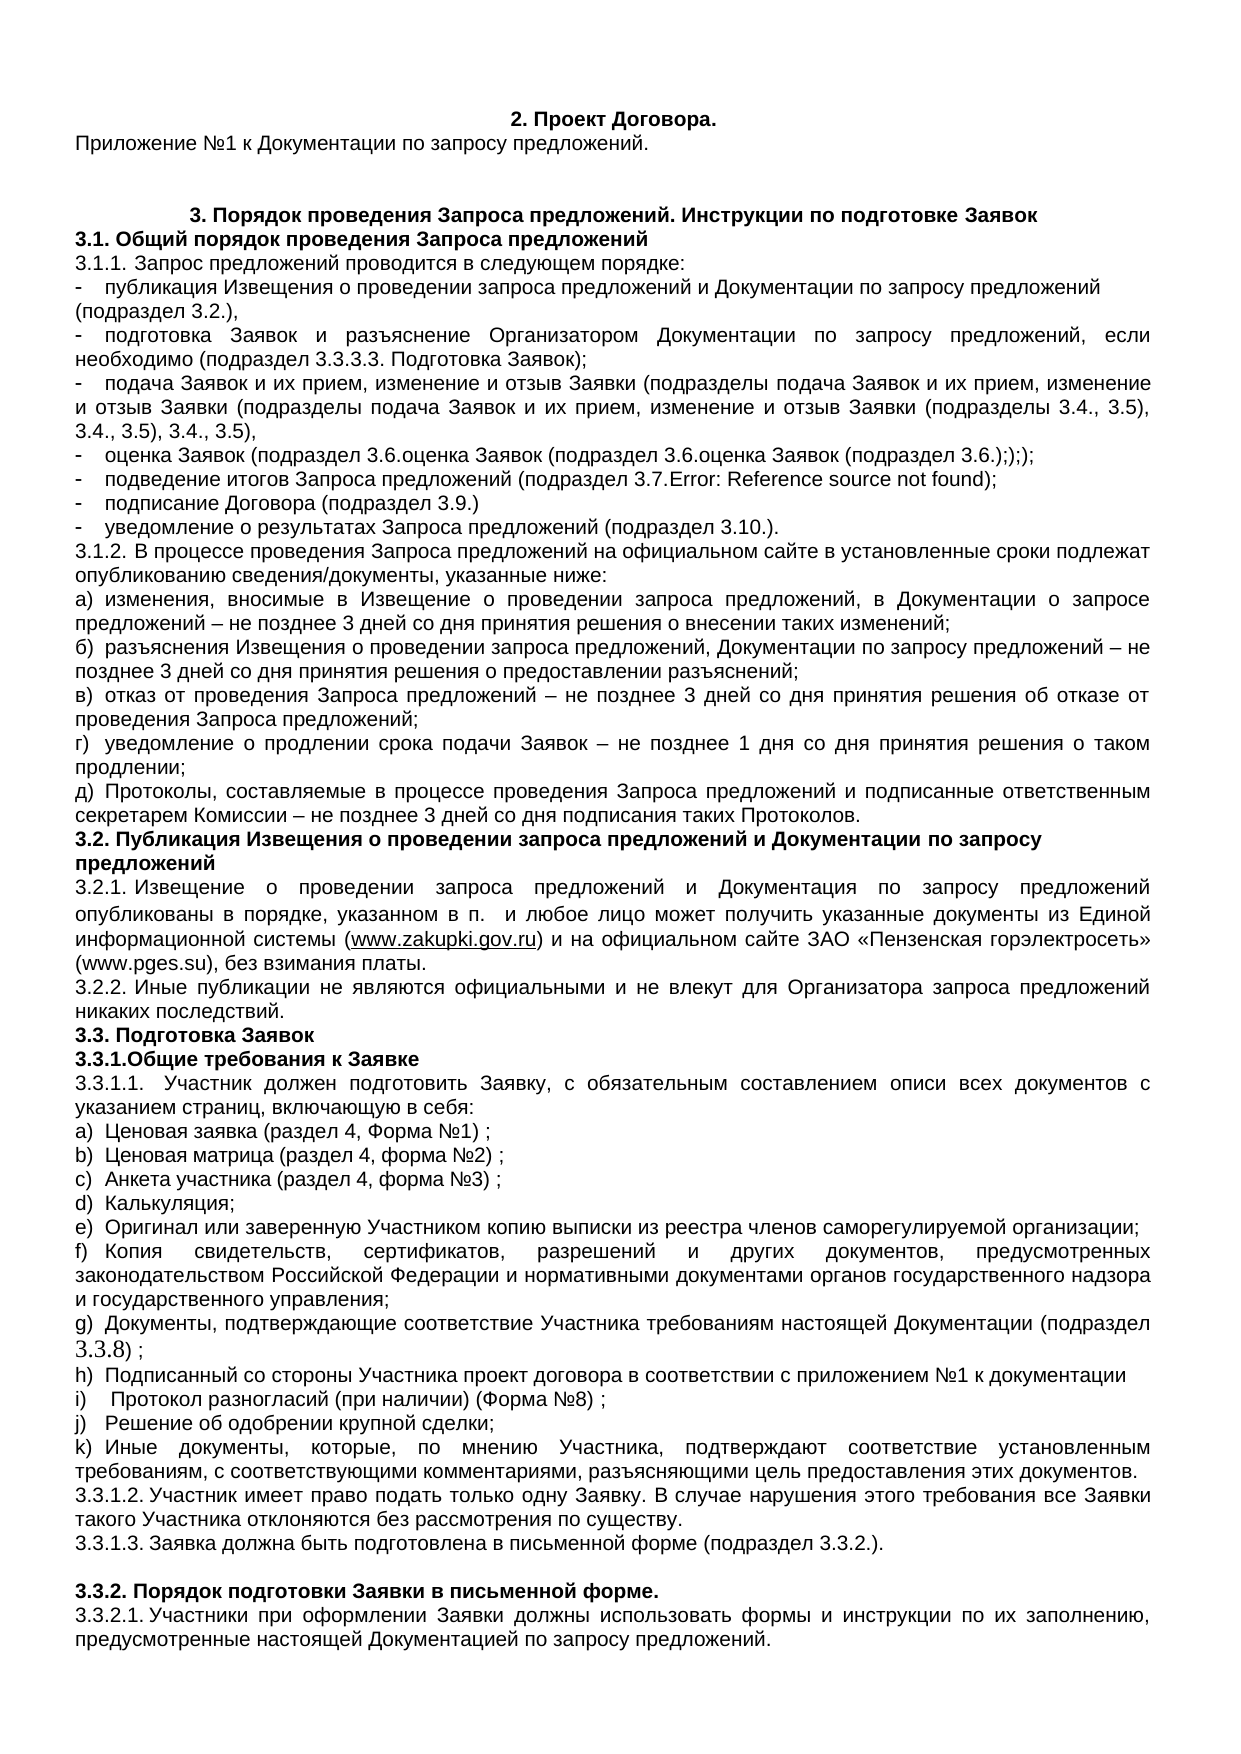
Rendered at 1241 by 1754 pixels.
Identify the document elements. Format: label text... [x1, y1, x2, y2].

subtitle 3.3. Подготовка Заявок [75, 1023, 1152, 1047]
list Ценовая заявка (раздел 4, Форма №1) ; [75, 1119, 1152, 1143]
subtitle 3.1. Общий порядок проведения Запроса предложений [75, 227, 1152, 251]
list Калькуляция; [75, 1191, 1152, 1215]
list изменения, вносимые в Извещение о проведении запроса предложений, в Документации о запросе предложений – не позднее 3 дней со дня принятия решения о внесении таких изменений; [75, 587, 1152, 635]
list подведение итогов Запроса предложений (подраздел 3.7.); [75, 467, 1152, 491]
list Участник должен подготовить Заявку, с обязательным составлением описи всех документов с указанием страниц, включающую в себя: [75, 1071, 1152, 1119]
list уведомление о результатах Запроса предложений (подраздел 3.10.). [75, 515, 1152, 539]
list подготовка Заявок и разъяснение Организатором Документации по запросу предложений, если необходимо (подраздел 3.3.); [75, 323, 1152, 371]
list В процессе проведения Запроса предложений на официальном сайте в установленные сроки подлежат опубликованию сведения/документы, указанные ниже: [75, 539, 1152, 587]
list Участники при оформлении Заявки должны использовать формы и инструкции по их заполнению, предусмотренные настоящей Документацией по запросу предложений. [75, 1603, 1152, 1651]
subtitle 3.3.2. Порядок подготовки Заявки в письменной форме. [75, 1579, 1152, 1603]
list Копия свидетельств, сертификатов, разрешений и других документов, предусмотренных законодательством Российской Федерации и нормативными документами органов государственного надзора и государственного управления; [75, 1239, 1152, 1311]
list отказ от проведения Запроса предложений – не позднее 3 дней со дня принятия решения об отказе от проведения Запроса предложений; [75, 683, 1152, 731]
text 2. Проект Договора. [75, 107, 1152, 131]
list Протокол разногласий (при наличии) (Форма №8) ; [75, 1387, 1152, 1411]
list Протоколы, составляемые в процессе проведения Запроса предложений и подписанные ответственным секретарем Комиссии – не позднее 3 дней со дня подписания таких Протоколов. [75, 779, 1152, 827]
subtitle 3. Порядок проведения Запроса предложений. Инструкции по подготовке Заявок [75, 203, 1152, 227]
list подача Заявок и их прием, изменение и отзыв Заявки (подразделы 3.4., 3.5), [75, 371, 1152, 443]
list разъяснения Извещения о проведении запроса предложений, Документации по запросу предложений – не позднее 3 дней со дня принятия решения о предоставлении разъяснений; [75, 635, 1152, 683]
text Приложение №1 к Документации по запросу предложений. [75, 131, 1152, 155]
list Решение об одобрении крупной сделки; [75, 1411, 1152, 1435]
subtitle 3.3.1.Общие требования к Заявке [75, 1047, 1152, 1071]
list Участник имеет право подать только одну Заявку. В случае нарушения этого требования все Заявки такого Участника отклоняются без рассмотрения по существу. [75, 1483, 1152, 1531]
list Запрос предложений проводится в следующем порядке: [75, 251, 1152, 275]
list Иные документы, которые, по мнению Участника, подтверждают соответствие установленным требованиям, с соответствующими комментариями, разъясняющими цель предоставления этих документов. [75, 1435, 1152, 1483]
list Оригинал или заверенную Участником копию выписки из реестра членов саморегулируемой организации; [75, 1215, 1152, 1239]
list Заявка должна быть подготовлена в письменной форме (подраздел 3.3.2.). [75, 1531, 1152, 1555]
list оценка Заявок (подраздел 3.6.); [75, 443, 1152, 467]
list Документы, подтверждающие соответствие Участника требованиям настоящей Документации (подраздел 3.3.8) ; [75, 1311, 1152, 1363]
list уведомление о продлении срока подачи Заявок – не позднее 1 дня со дня принятия решения о таком продлении; [75, 731, 1152, 779]
list Ценовая матрица (раздел 4, форма №2) ; [75, 1143, 1152, 1167]
list Подписанный со стороны Участника проект договора в соответствии с приложением №1 к документации [75, 1363, 1152, 1387]
list подписание Договора (подраздел 3.9.) [75, 491, 1152, 515]
list Анкета участника (раздел 4, форма №3) ; [75, 1167, 1152, 1191]
list Извещение о проведении запроса предложений и Документация по запросу предложений опубликованы в порядке, указанном в п. 0 и любое лицо может получить указанные документы из Единой информационной системы (www.zakupki.gov.ru) и на официальном сайте ЗАО «Пензенская горэлектросеть» (www.pges.su), без взимания платы. [75, 874, 1152, 975]
list публикация Извещения о проведении запроса предложений и Документации по запросу предложений (подраздел 3.2.), [75, 275, 1152, 323]
subtitle 3.2. Публикация Извещения о проведении запроса предложений и Документации по запросу предложений [75, 827, 1152, 874]
list Иные публикации не являются официальными и не влекут для Организатора запроса предложений никаких последствий. [75, 975, 1152, 1023]
